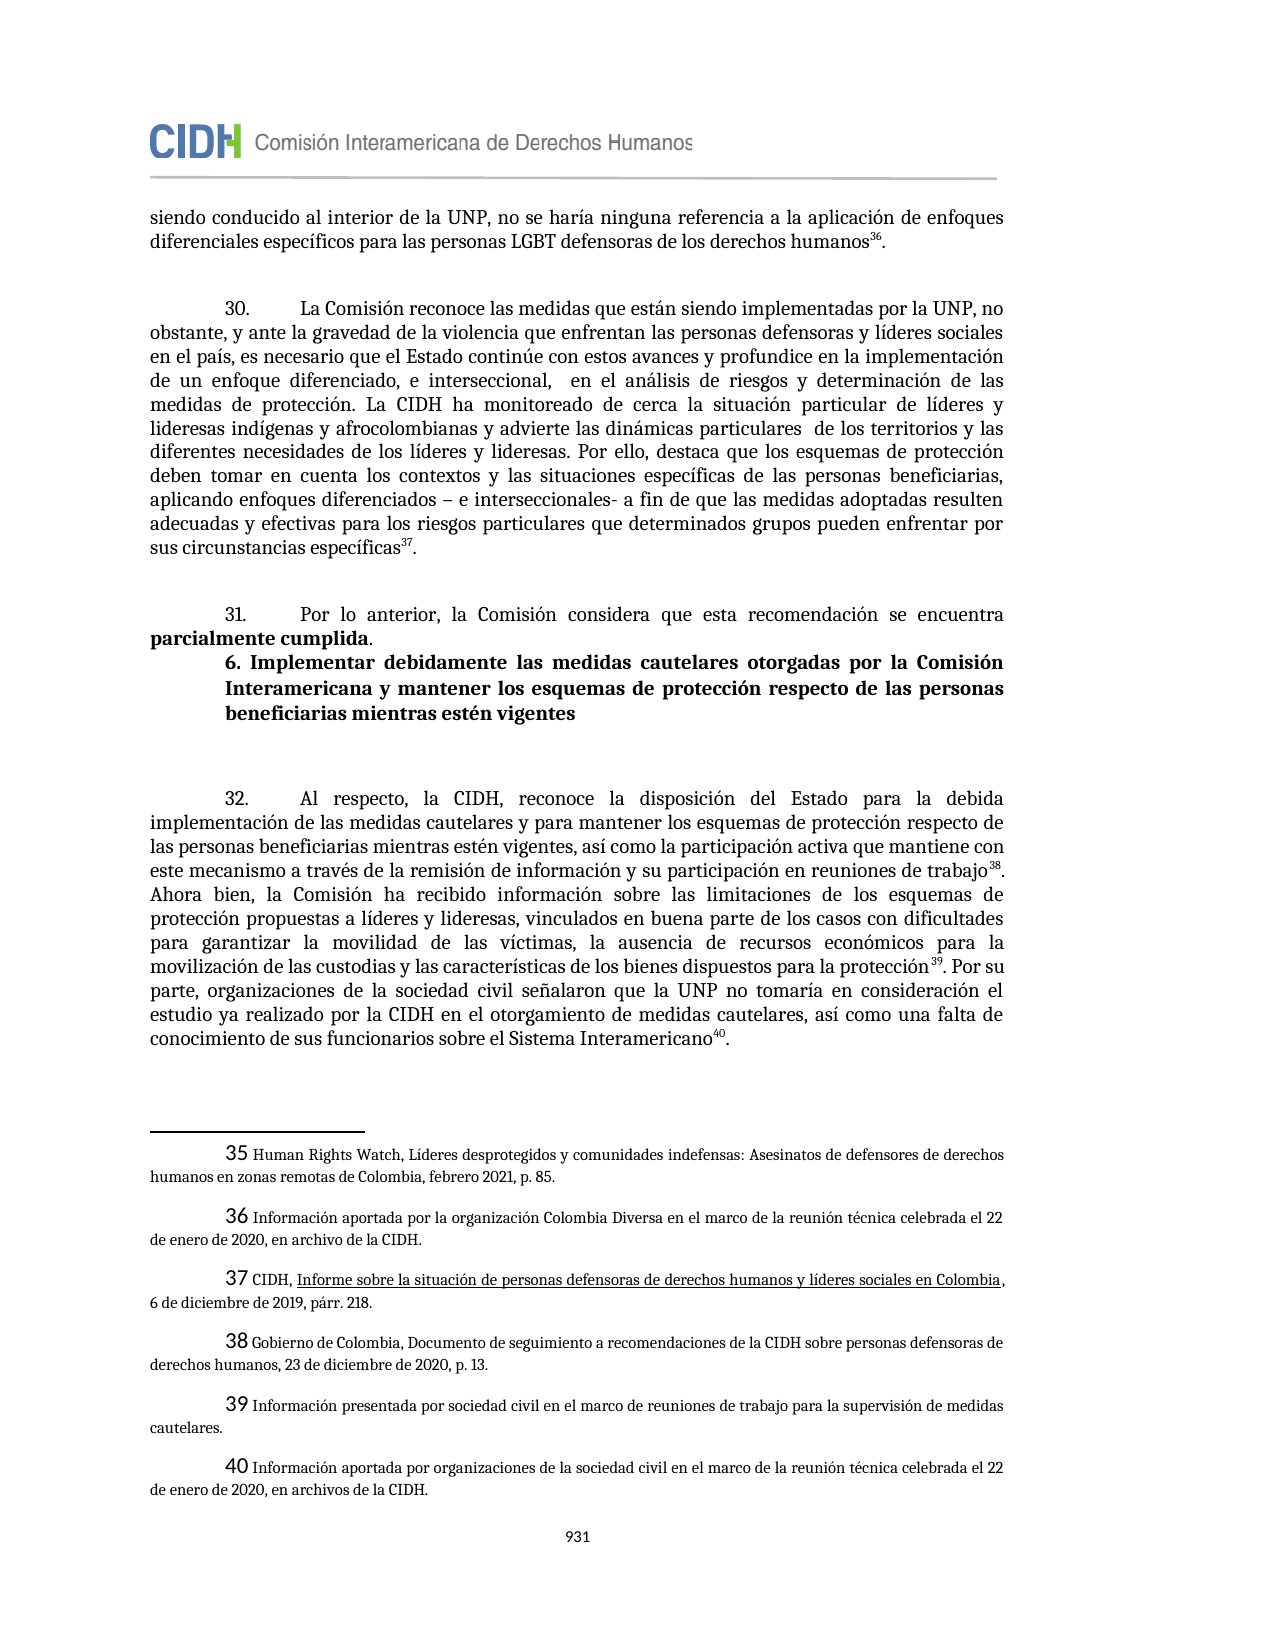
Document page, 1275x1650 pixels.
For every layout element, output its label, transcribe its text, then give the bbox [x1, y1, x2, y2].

text 6. Implementar debidamente las medidas cautelares otorgadas por la Comisión Interamericana y mantener los esquemas de protección respecto de las personas beneficiarias mientras estén vigentes [225, 650, 1005, 726]
list Al respecto, la CIDH, reconoce la disposición del Estado para la debida implementación de las medidas cautelares y para mantener los esquemas de protección respecto de las personas beneficiarias mientras estén vigentes, así como la participación activa que mantiene con este mecanismo a través de la remisión de información y su participación en reuniones de trabajo. Ahora bien, la Comisión ha recibido información sobre las limitaciones de los esquemas de protección propuestas a líderes y lideresas, vinculados en buena parte de los casos con dificultades para garantizar la movilidad de las víctimas, la ausencia de recursos económicos para la movilización de las custodias y las características de los bienes dispuestos para la protección. Por su parte, organizaciones de la sociedad civil señalaron que la UNP no tomaría en consideración el estudio ya realizado por la CIDH en el otorgamiento de medidas cautelares, así como una falta de conocimiento de sus funcionarios sobre el Sistema Interamericano. [150, 787, 1005, 1051]
list La Comisión reconoce las medidas que están siendo implementadas por la UNP, no obstante, y ante la gravedad de la violencia que enfrentan las personas defensoras y líderes sociales en el país, es necesario que el Estado continúe con estos avances y profundice en la implementación de un enfoque diferenciado, e interseccional, en el análisis de riesgos y determinación de las medidas de protección. La CIDH ha monitoreado de cerca la situación particular de líderes y lideresas indígenas y afrocolombianas y advierte las dinámicas particulares de los territorios y las diferentes necesidades de los líderes y lideresas. Por ello, destaca que los esquemas de protección deben tomar en cuenta los contextos y las situaciones específicas de las personas beneficiarias, aplicando enfoques diferenciados – e interseccionales- a fin de que las medidas adoptadas resulten adecuadas y efectivas para los riesgos particulares que determinados grupos pueden enfrentar por sus circunstancias específicas. [150, 296, 1005, 560]
list Por lo anterior, la Comisión considera que esta recomendación se encuentra parcialmente cumplida. [150, 602, 1005, 650]
